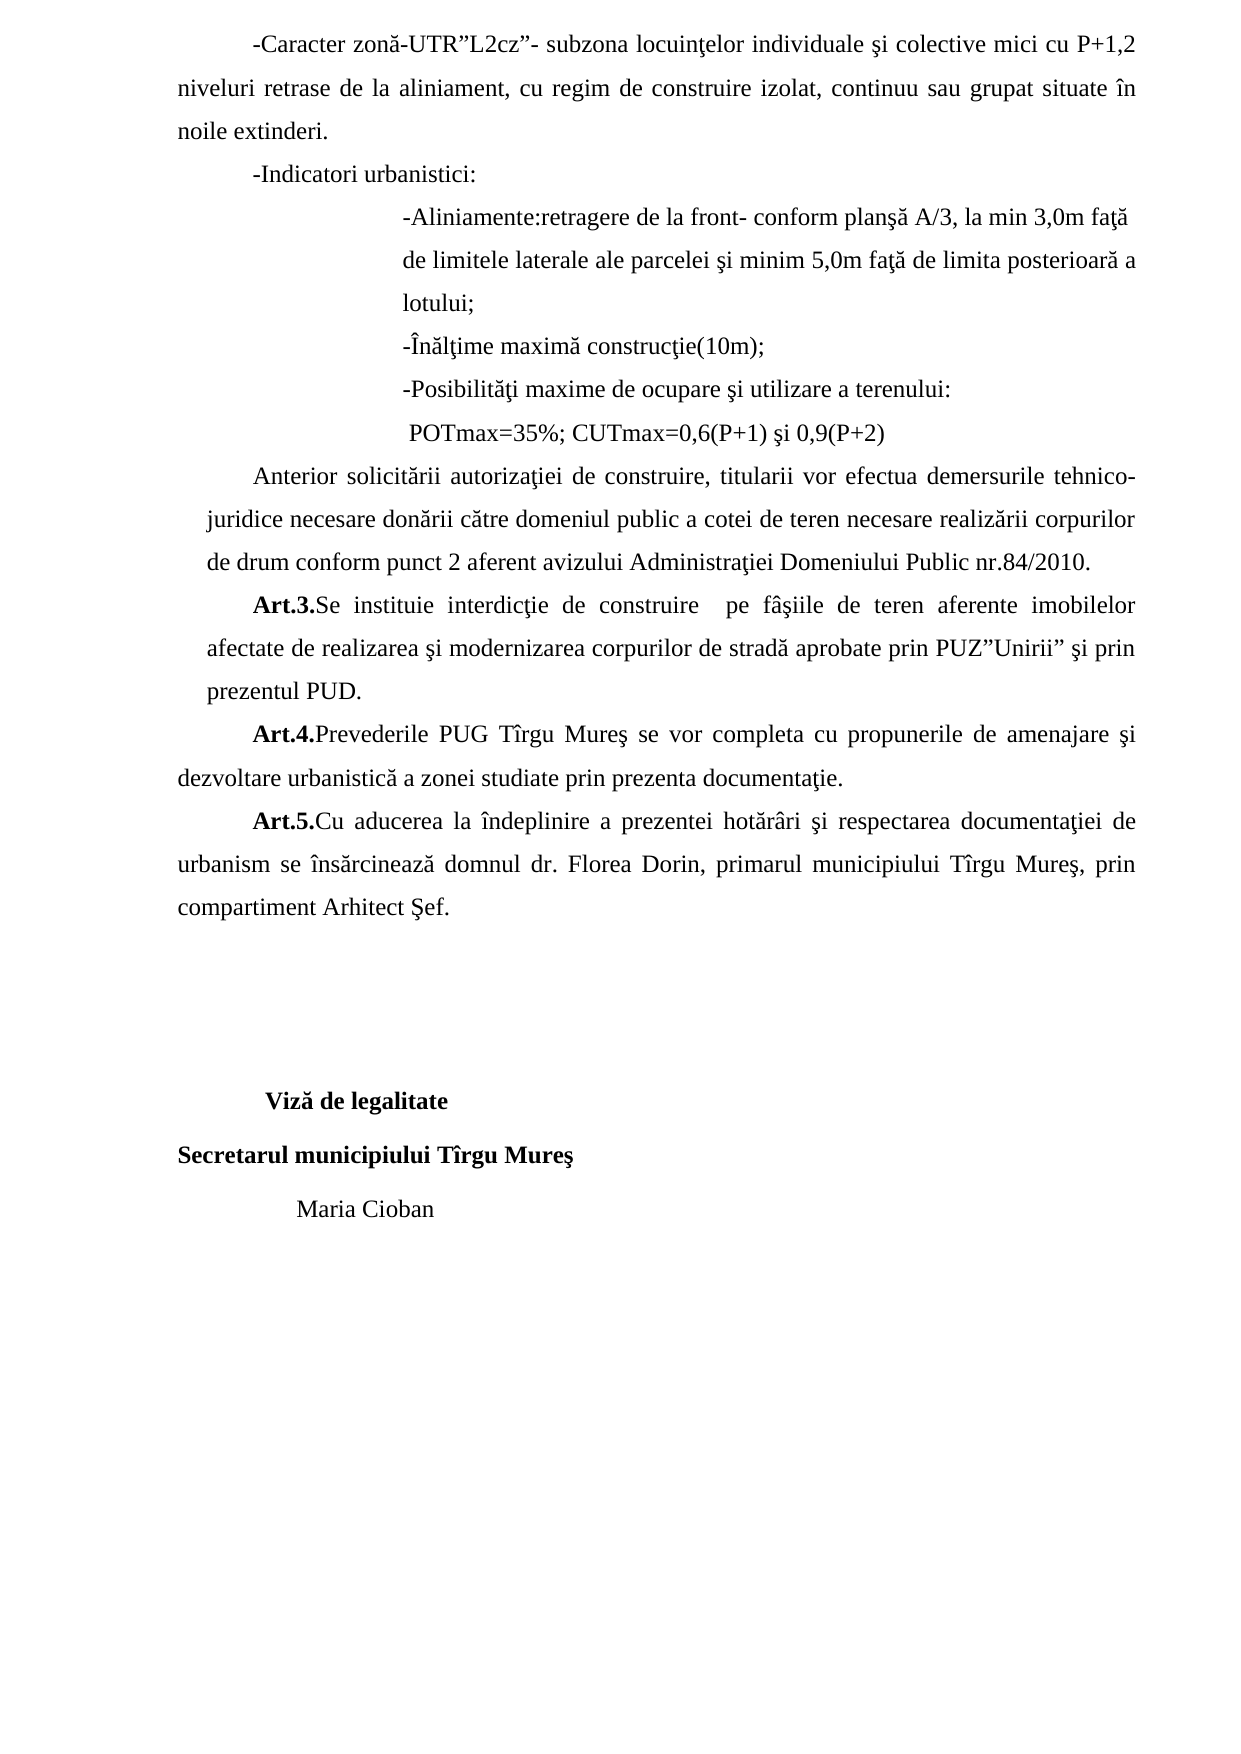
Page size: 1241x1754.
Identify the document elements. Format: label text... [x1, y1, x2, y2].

text Secretarul municipiului Tîrgu Mureş [177, 1140, 1137, 1169]
text -Indicatori urbanistici: [177, 159, 1137, 188]
text -Posibilităţi maxime de ocupare şi utilizare a terenului: [402, 374, 1137, 403]
text Maria Cioban [177, 1194, 1137, 1222]
text de limitele laterale ale parcelei şi minim 5,0m faţă de limita posterioară a lotului; [402, 245, 1137, 317]
text Anterior solicitării autorizaţiei de construire, titularii vor efectua demersurile tehnico-juridice necesare donării către domeniul public a cotei de teren necesare realizării corpurilor de drum conform punct 2 aferent avizului Administraţiei Domeniului Public nr.84/2010. [207, 461, 1137, 576]
text Art.3.Se instituie interdicţie de construire pe fâşiile de teren aferente imobilelor afectate de realizarea şi modernizarea corpurilor de stradă aprobate prin PUZ”Unirii” şi prin prezentul PUD. [207, 590, 1137, 705]
text -Înălţime maximă construcţie(10m); [327, 331, 1137, 360]
text -Caracter zonă-UTR”L2cz”- subzona locuinţelor individuale şi colective mici cu P+1,2 niveluri retrase de la aliniament, cu regim de construire izolat, continuu sau grupat situate în noile extinderi. [177, 29, 1137, 144]
text POTmax=35%; CUTmax=0,6(P+1) şi 0,9(P+2) [402, 418, 1137, 446]
text Art.4.Prevederile PUG Tîrgu Mureş se vor completa cu propunerile de amenajare şi dezvoltare urbanistică a zonei studiate prin prezenta documentaţie. [177, 719, 1137, 791]
text Viză de legalitate [177, 1086, 1137, 1115]
text -Aliniamente:retragere de la front- conform planşă A/3, la min 3,0m faţă [177, 202, 1137, 231]
text Art.5.Cu aducerea la îndeplinire a prezentei hotărâri şi respectarea documentaţiei de urbanism se însărcinează domnul dr. Florea Dorin, primarul municipiului Tîrgu Mureş, prin compartiment Arhitect Şef. [177, 806, 1137, 921]
